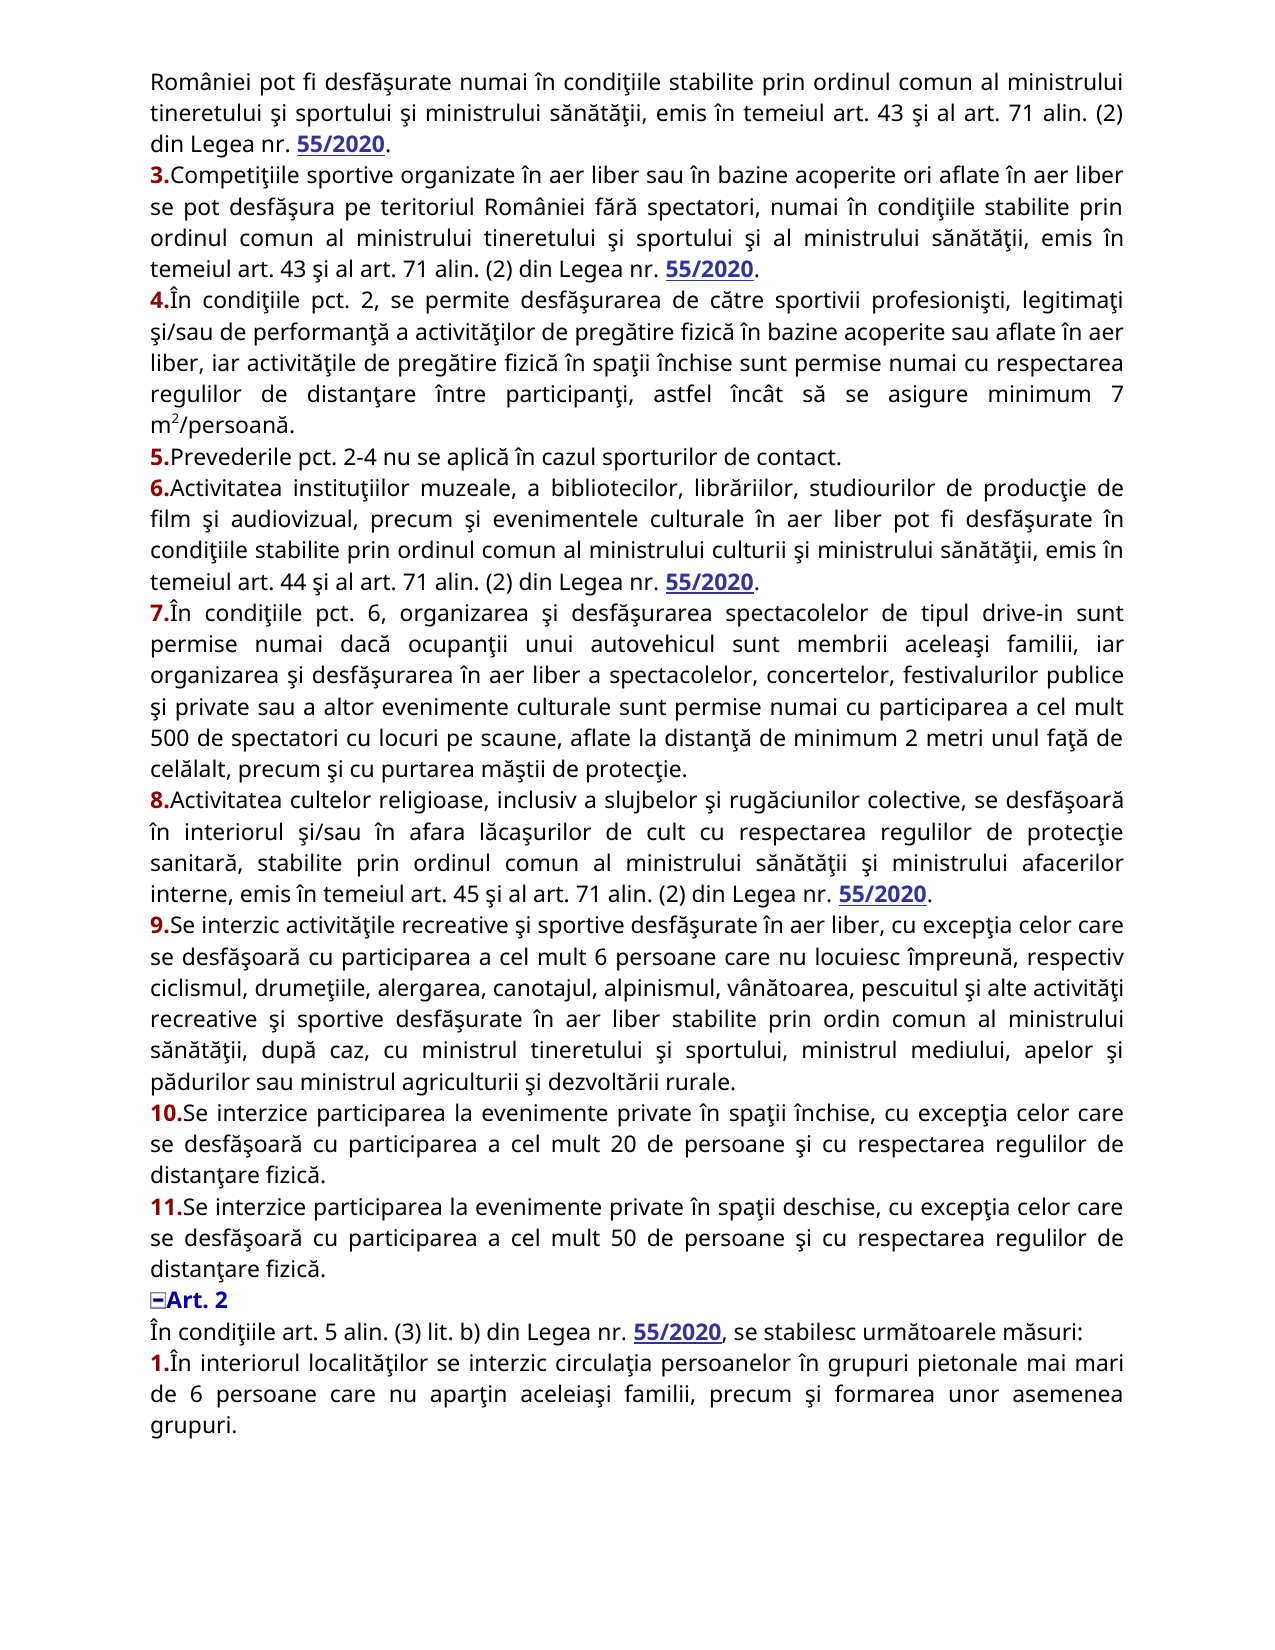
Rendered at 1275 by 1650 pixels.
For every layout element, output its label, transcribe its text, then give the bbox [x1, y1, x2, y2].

text 10.Se interzice participarea la evenimente private în spaţii închise, cu excepţia celor care se desfăşoară cu participarea a cel mult 20 de persoane şi cu respectarea regulilor de distanţare fizică. [150, 1097, 1125, 1191]
text 6.Activitatea instituţiilor muzeale, a bibliotecilor, librăriilor, studiourilor de producţie de film şi audiovizual, precum şi evenimentele culturale în aer liber pot fi desfăşurate în condiţiile stabilite prin ordinul comun al ministrului culturii şi ministrului sănătăţii, emis în temeiul art. 44 şi al art. 71 alin. (2) din Legea nr. 55/2020. [150, 472, 1125, 597]
text 4.În condiţiile pct. 2, se permite desfăşurarea de către sportivii profesionişti, legitimaţi şi/sau de performanţă a activităţilor de pregătire fizică în bazine acoperite sau aflate în aer liber, iar activităţile de pregătire fizică în spaţii închise sunt permise numai cu respectarea regulilor de distanţare între participanţi, astfel încât să se asigure minimum 7 m2/persoană. [150, 284, 1125, 441]
text 7.În condiţiile pct. 6, organizarea şi desfăşurarea spectacolelor de tipul drive-in sunt permise numai dacă ocupanţii unui autovehicul sunt membrii aceleaşi familii, iar organizarea şi desfăşurarea în aer liber a spectacolelor, concertelor, festivalurilor publice şi private sau a altor evenimente culturale sunt permise numai cu participarea a cel mult 500 de spectatori cu locuri pe scaune, aflate la distanţă de minimum 2 metri unul faţă de celălalt, precum şi cu purtarea măştii de protecţie. [150, 597, 1125, 784]
text În condiţiile art. 5 alin. (3) lit. b) din Legea nr. 55/2020, se stabilesc următoarele măsuri: [150, 1316, 1125, 1347]
picture [150, 1292, 167, 1309]
text 8.Activitatea cultelor religioase, inclusiv a slujbelor şi rugăciunilor colective, se desfăşoară în interiorul şi/sau în afara lăcaşurilor de cult cu respectarea regulilor de protecţie sanitară, stabilite prin ordinul comun al ministrului sănătăţii şi ministrului afacerilor interne, emis în temeiul art. 45 şi al art. 71 alin. (2) din Legea nr. 55/2020. [150, 784, 1125, 909]
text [150, 66, 1125, 159]
text Art. 2 [150, 1284, 1125, 1316]
text 11.Se interzice participarea la evenimente private în spaţii deschise, cu excepţia celor care se desfăşoară cu participarea a cel mult 50 de persoane şi cu respectarea regulilor de distanţare fizică. [150, 1191, 1125, 1284]
text 3.Competiţiile sportive organizate în aer liber sau în bazine acoperite ori aflate în aer liber se pot desfăşura pe teritoriul României fără spectatori, numai în condiţiile stabilite prin ordinul comun al ministrului tineretului şi sportului şi al ministrului sănătăţii, emis în temeiul art. 43 şi al art. 71 alin. (2) din Legea nr. 55/2020. [150, 159, 1125, 284]
text 9.Se interzic activităţile recreative şi sportive desfăşurate în aer liber, cu excepţia celor care se desfăşoară cu participarea a cel mult 6 persoane care nu locuiesc împreună, respectiv ciclismul, drumeţiile, alergarea, canotajul, alpinismul, vânătoarea, pescuitul şi alte activităţi recreative şi sportive desfăşurate în aer liber stabilite prin ordin comun al ministrului sănătăţii, după caz, cu ministrul tineretului şi sportului, ministrul mediului, apelor şi pădurilor sau ministrul agriculturii şi dezvoltării rurale. [150, 909, 1125, 1097]
text 5.Prevederile pct. 2-4 nu se aplică în cazul sporturilor de contact. [150, 441, 1125, 472]
text 1.În interiorul localităţilor se interzic circulaţia persoanelor în grupuri pietonale mai mari de 6 persoane care nu aparţin aceleiaşi familii, precum şi formarea unor asemenea grupuri. [150, 1347, 1125, 1441]
